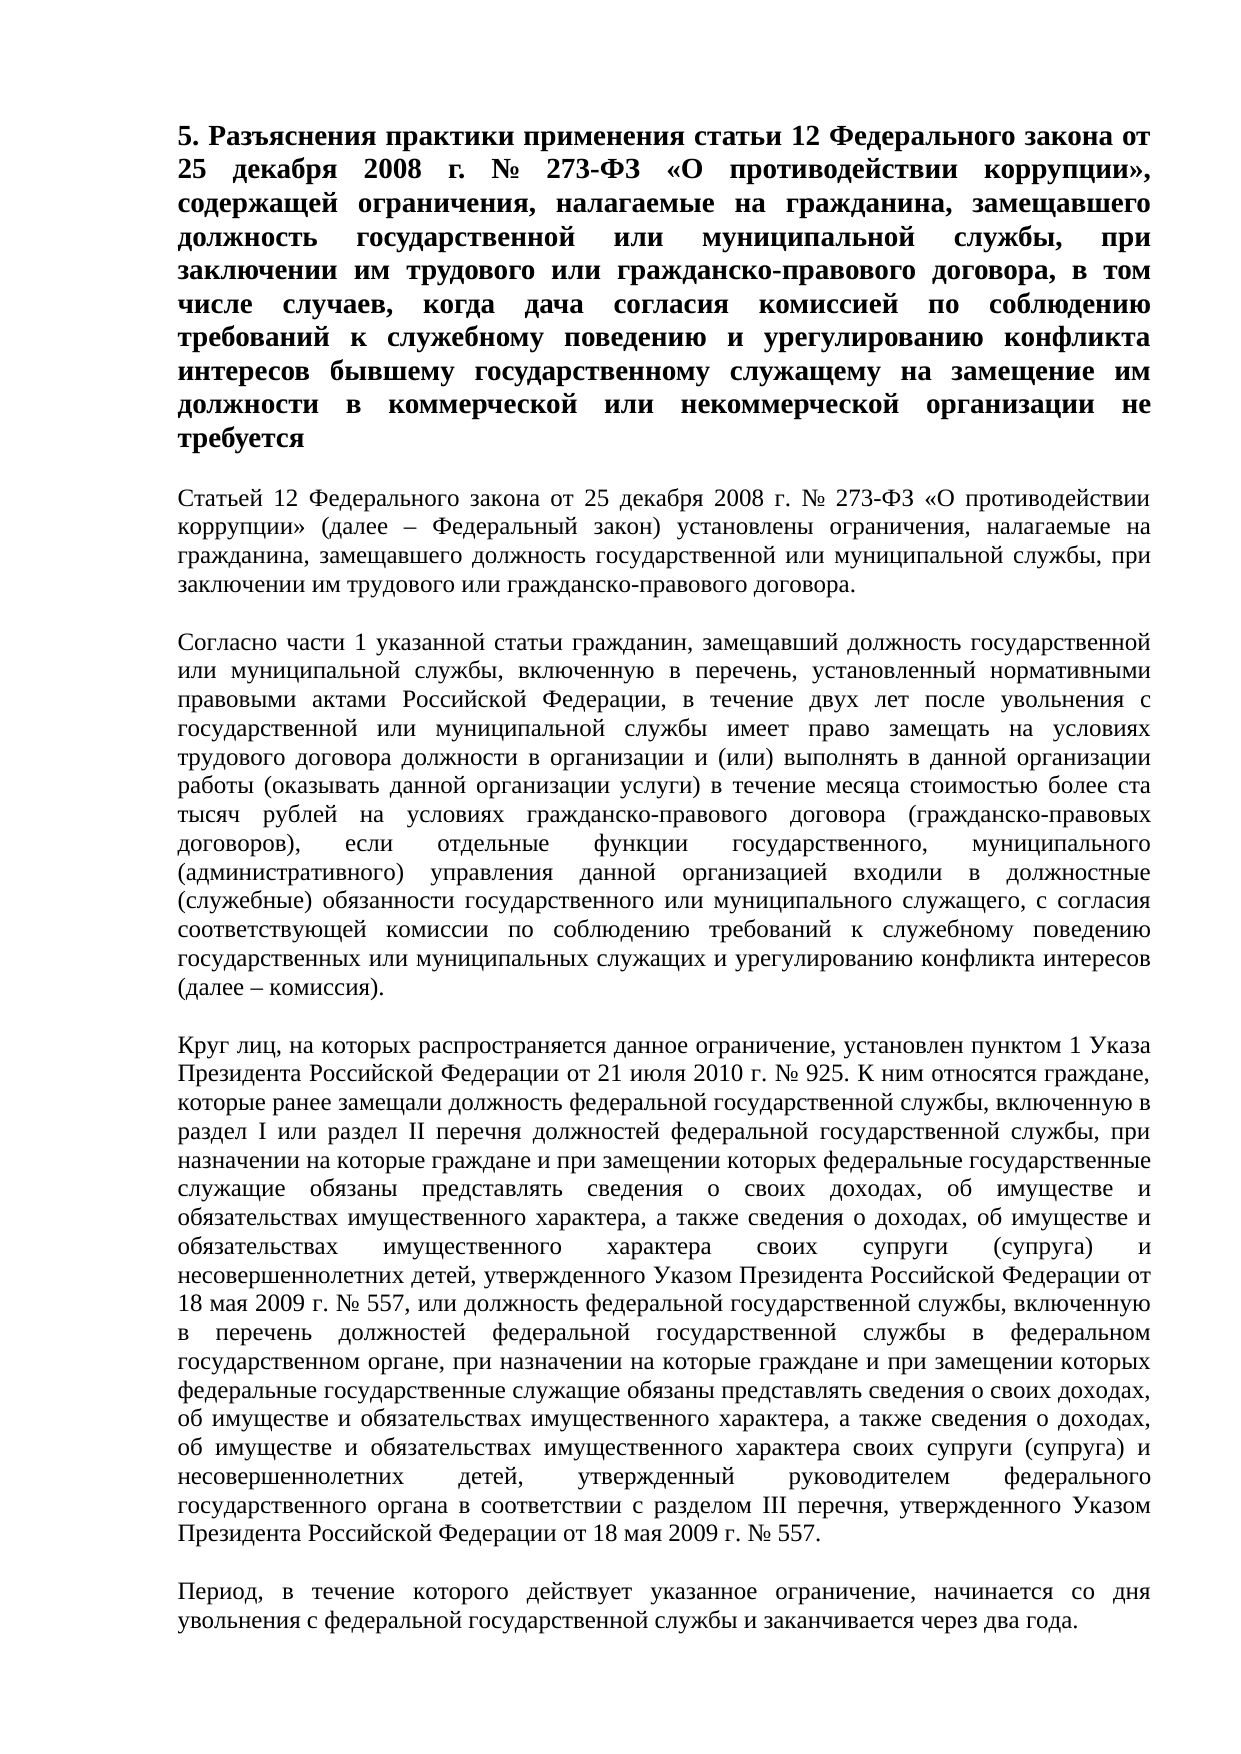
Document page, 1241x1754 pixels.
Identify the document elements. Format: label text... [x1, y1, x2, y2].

text Период, в течение которого действует указанное ограничение, начинается со дня увольнения с федеральной государственной службы и заканчивается через два года. [177, 1576, 1152, 1634]
text Статьей 12 Федерального закона от 25 декабря 2008 г. № 273-ФЗ «О противодействии коррупции» (далее – Федеральный закон) установлены ограничения, налагаемые на гражданина, замещавшего должность государственной или муниципальной службы, при заключении им трудового или гражданско-правового договора. [177, 483, 1152, 598]
text 5. Разъяснения практики применения статьи 12 Федерального закона от 25 декабря 2008 г. № 273-ФЗ «О противодействии коррупции», содержащей ограничения, налагаемые на гражданина, замещавшего должность государственной или муниципальной службы, при заключении им трудового или гражданско-правового договора, в том числе случаев, когда дача согласия комиссией по соблюдению требований к служебному поведению и урегулированию конфликта интересов бывшему государственному служащему на замещение им должности в коммерческой или некоммерческой организации не требуется [177, 118, 1152, 453]
text Согласно части 1 указанной статьи гражданин, замещавший должность государственной или муниципальной службы, включенную в перечень, установленный нормативными правовыми актами Российской Федерации, в течение двух лет после увольнения с государственной или муниципальной службы имеет право замещать на условиях трудового договора должности в организации и (или) выполнять в данной организации работы (оказывать данной организации услуги) в течение месяца стоимостью более ста тысяч рублей на условиях гражданско-правового договора (гражданско-правовых договоров), если отдельные функции государственного, муниципального (административного) управления данной организацией входили в должностные (служебные) обязанности государственного или муниципального служащего, с согласия соответствующей комиссии по соблюдению требований к служебному поведению государственных или муниципальных служащих и урегулированию конфликта интересов (далее – комиссия). [177, 627, 1152, 1001]
text Круг лиц, на которых распространяется данное ограничение, установлен пунктом 1 Указа Президента Российской Федерации от 21 июля 2010 г. № 925. К ним относятся граждане, которые ранее замещали должность федеральной государственной службы, включенную в раздел I или раздел II перечня должностей федеральной государственной службы, при назначении на которые граждане и при замещении которых федеральные государственные служащие обязаны представлять сведения о своих доходах, об имуществе и обязательствах имущественного характера, а также сведения о доходах, об имуществе и обязательствах имущественного характера своих супруги (супруга) и несовершеннолетних детей, утвержденного Указом Президента Российской Федерации от 18 мая 2009 г. № 557, или должность федеральной государственной службы, включенную в перечень должностей федеральной государственной службы в федеральном государственном органе, при назначении на которые граждане и при замещении которых федеральные государственные служащие обязаны представлять сведения о своих доходах, об имуществе и обязательствах имущественного характера, а также сведения о доходах, об имуществе и обязательствах имущественного характера своих супруги (супруга) и несовершеннолетних детей, утвержденный руководителем федерального государственного органа в соответствии с разделом III перечня, утвержденного Указом Президента Российской Федерации от 18 мая 2009 г. № 557. [177, 1030, 1152, 1547]
